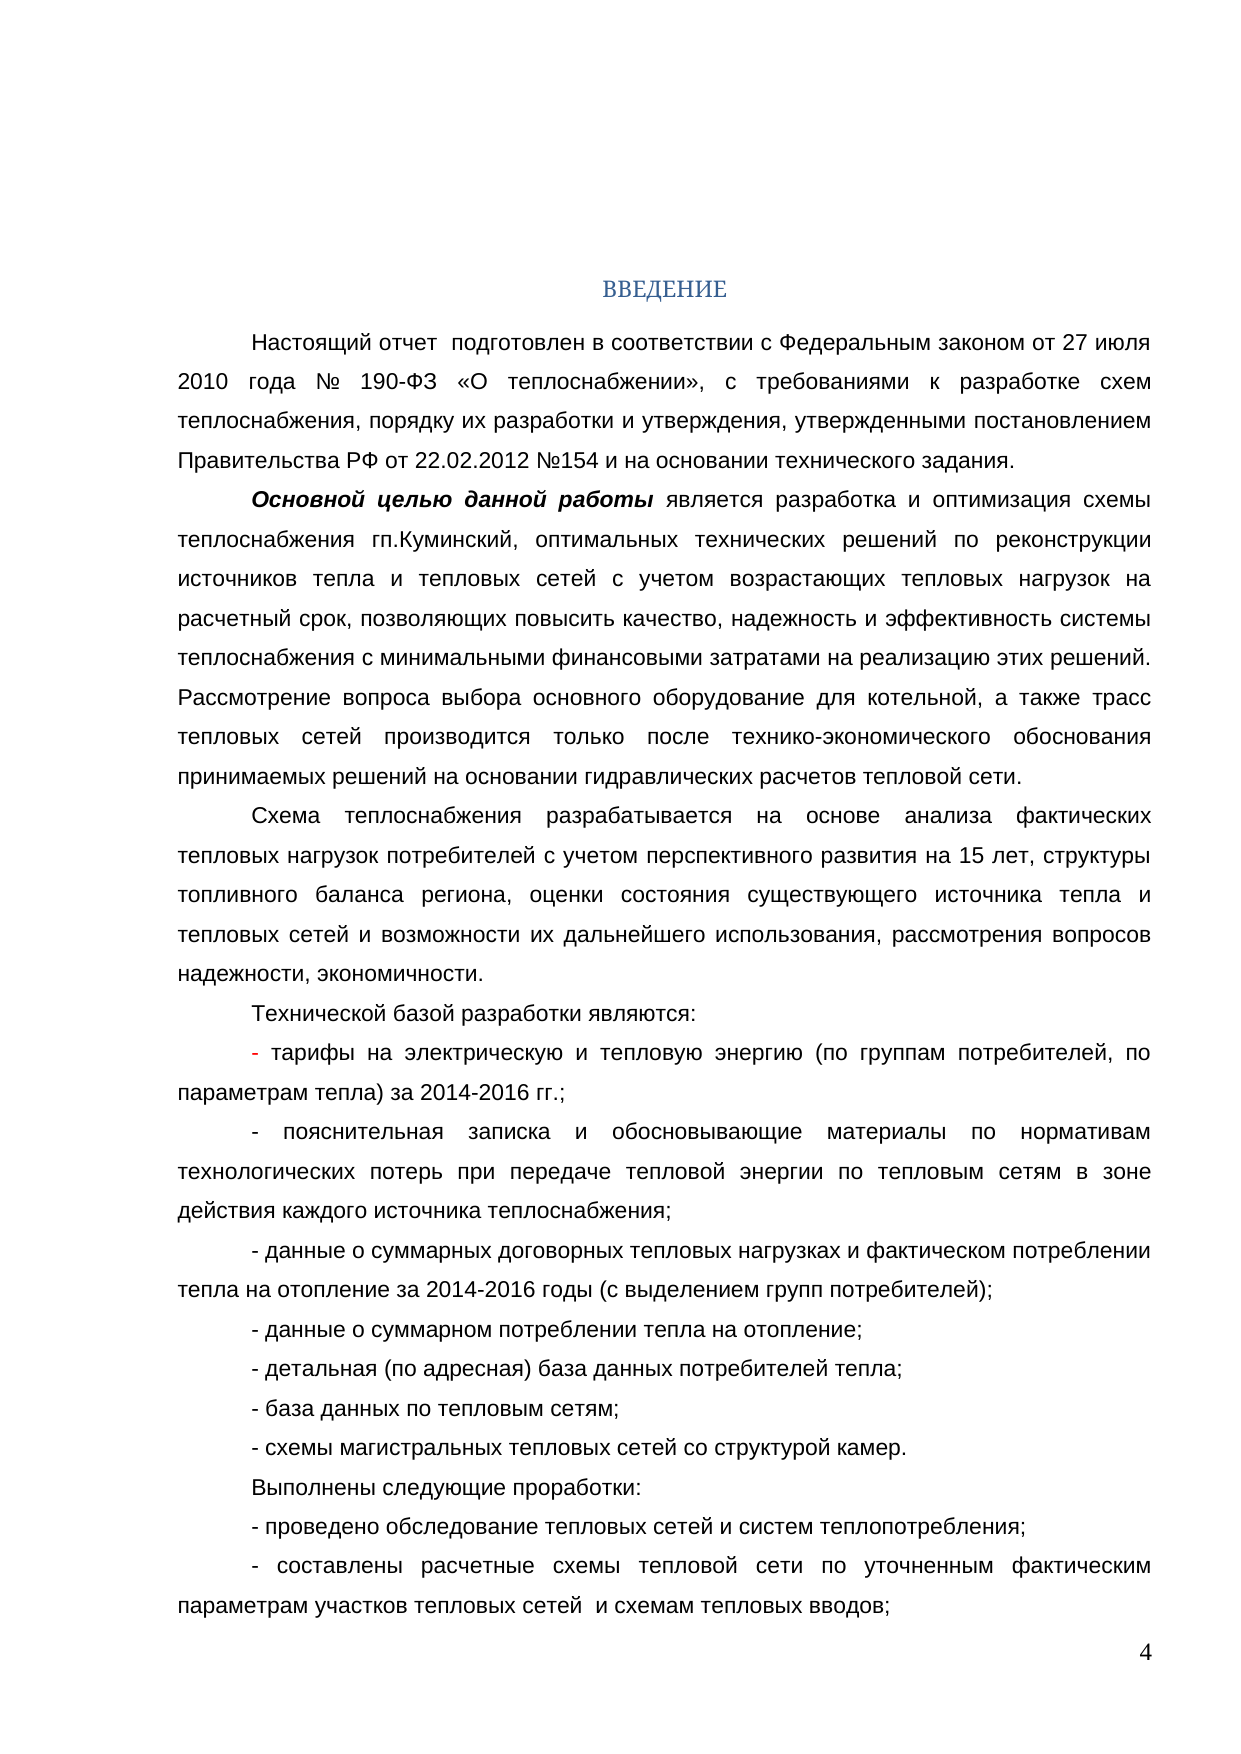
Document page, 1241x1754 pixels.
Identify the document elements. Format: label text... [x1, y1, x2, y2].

text - составлены расчетные схемы тепловой сети по уточненным фактическим параметрам участков тепловых сетей и схемам тепловых вводов; [177, 1552, 1152, 1618]
text - тарифы на электрическую и тепловую энергию (по группам потребителей, по параметрам тепла) за 2014-2016 гг.; [177, 1039, 1152, 1105]
text Схема теплоснабжения разрабатывается на основе анализа фактических тепловых нагрузок потребителей с учетом перспективного развития на 15 лет, структуры топливного баланса региона, оценки состояния существующего источника тепла и тепловых сетей и возможности их дальнейшего использования, рассмотрения вопросов надежности, экономичности. [177, 802, 1152, 987]
text Основной целью данной работы является разработка и оптимизация схемы теплоснабжения гп.Куминский, оптимальных технических решений по реконструкции источников тепла и тепловых сетей с учетом возрастающих тепловых нагрузок на расчетный срок, позволяющих повысить качество, надежность и эффективность системы теплоснабжения с минимальными финансовыми затратами на реализацию этих решений. Рассмотрение вопроса выбора основного оборудование для котельной, а также трасс тепловых сетей производится только после технико-экономического обоснования принимаемых решений на основании гидравлических расчетов тепловой сети. [177, 486, 1152, 789]
text Настоящий отчет подготовлен в соответствии с Федеральным законом от 27 июля 2010 года № 190-ФЗ «О теплоснабжении», с требованиями к разработке схем теплоснабжения, порядку их разработки и утверждения, утвержденными постановлением Правительства РФ от 22.02.2012 №154 и на основании технического задания. [177, 328, 1152, 473]
text Введение [177, 277, 1152, 303]
text - схемы магистральных тепловых сетей со структурой камер. [177, 1434, 1152, 1460]
text - пояснительная записка и обосновывающие материалы по нормативам технологических потерь при передаче тепловой энергии по тепловым сетям в зоне действия каждого источника теплоснабжения; [177, 1118, 1152, 1223]
text - данные о суммарных договорных тепловых нагрузках и фактическом потреблении тепла на отопление за 2014-2016 годы (с выделением групп потребителей); [177, 1237, 1152, 1302]
text - база данных по тепловым сетям; [177, 1394, 1152, 1421]
text - данные о суммарном потреблении тепла на отопление; [177, 1316, 1152, 1342]
text - детальная (по адресная) база данных потребителей тепла; [177, 1355, 1152, 1381]
text Технической базой разработки являются: [177, 1000, 1152, 1026]
text Выполнены следующие проработки: [177, 1473, 1152, 1500]
text - проведено обследование тепловых сетей и систем теплопотребления; [177, 1513, 1152, 1539]
